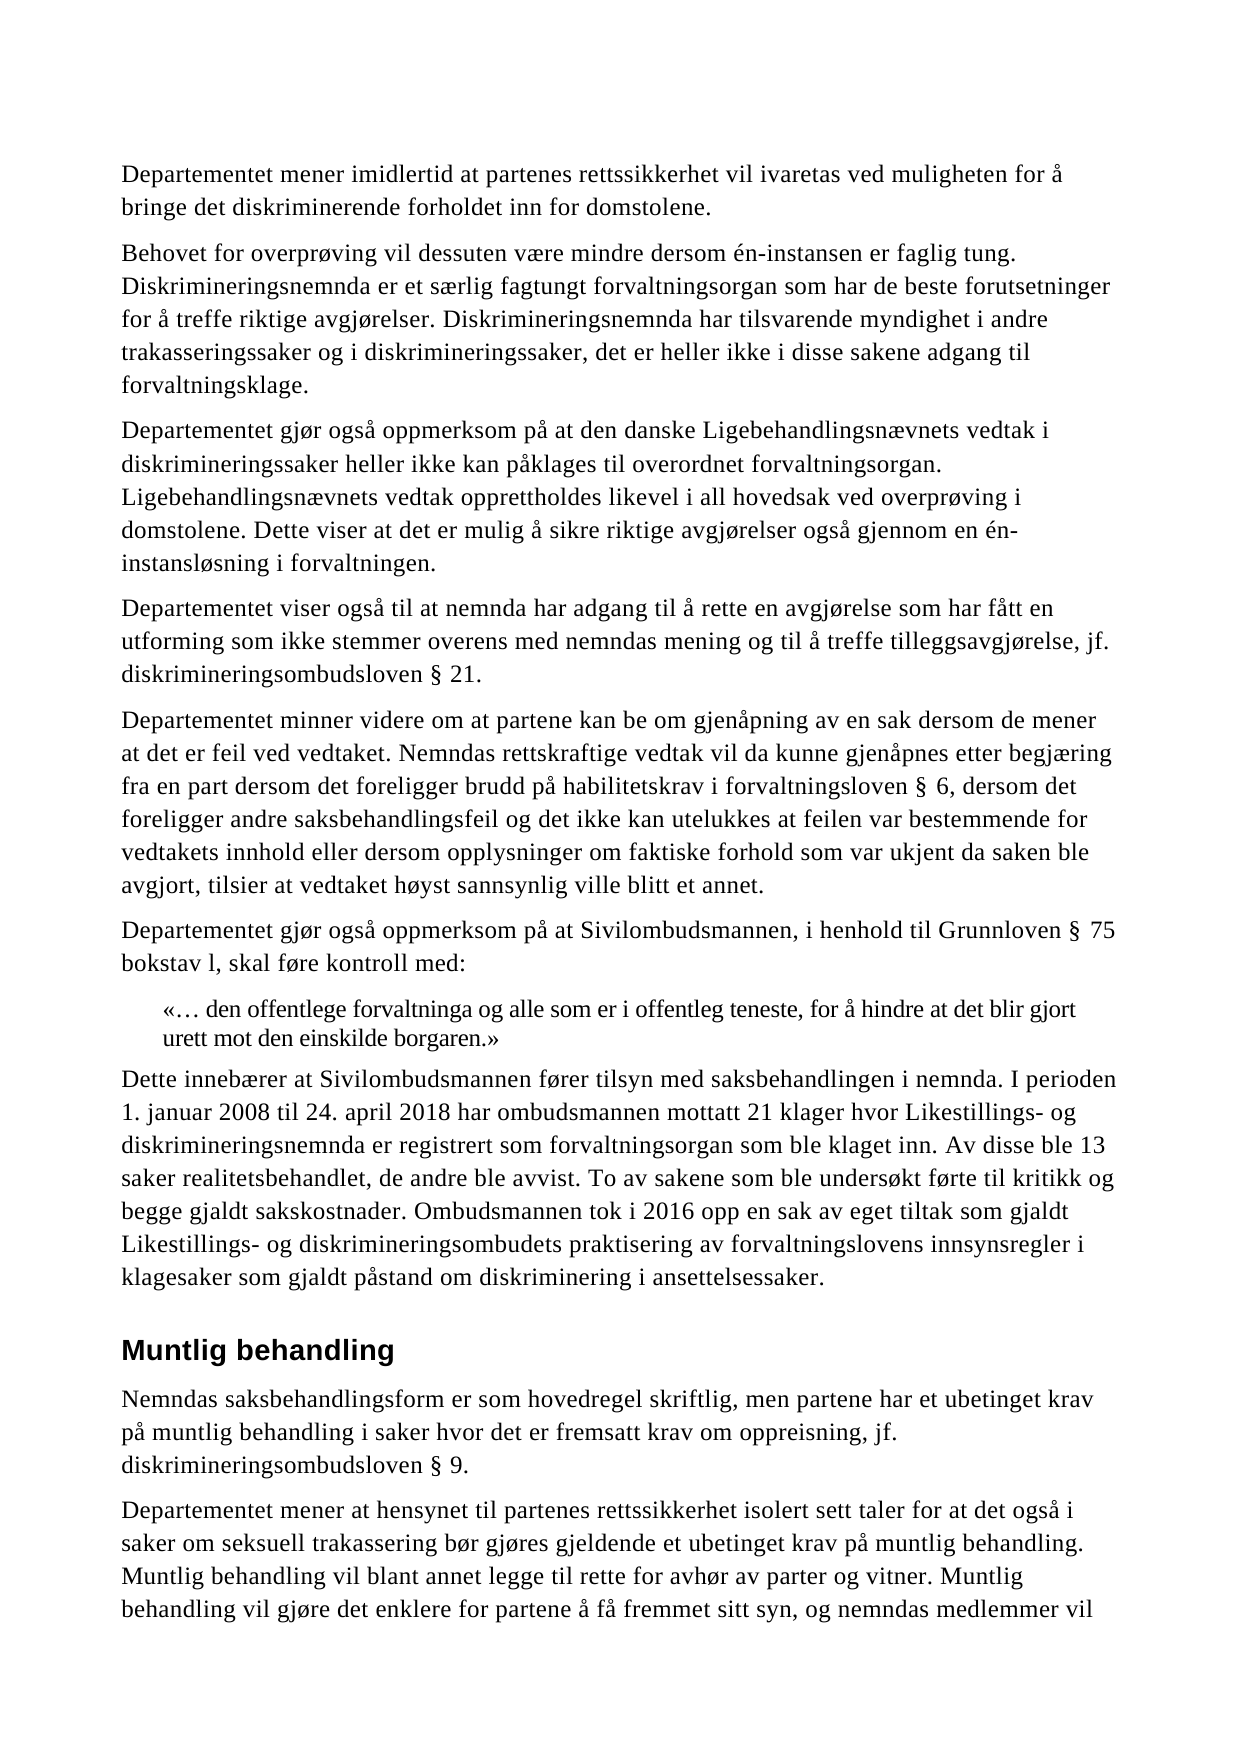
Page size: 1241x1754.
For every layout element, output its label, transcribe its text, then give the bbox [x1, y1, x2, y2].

text Departementet mener imidlertid at partenes rettssikkerhet vil ivaretas ved muligheten for å bringe det diskriminerende forholdet inn for domstolene. [121, 159, 1119, 221]
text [121, 1495, 1119, 1623]
text Departementet gjør også oppmerksom på at den danske Ligebehandlingsnævnets vedtak i diskrimineringssaker heller ikke kan påklages til overordnet forvaltningsorgan. Ligebehandlingsnævnets vedtak opprettholdes likevel i all hovedsak ved overprøving i domstolene. Dette viser at det er mulig å sikre riktige avgjørelser også gjennom en én-instansløsning i forvaltningen. [121, 416, 1119, 576]
text Departementet viser også til at nemnda har adgang til å rette en avgjørelse som har fått en utforming som ikke stemmer overens med nemndas mening og til å treffe tilleggsavgjørelse, jf. diskrimineringsombudsloven § 21. [121, 593, 1119, 688]
text «… den offentlege forvaltninga og alle som er i offentleg teneste, for å hindre at det blir gjort urett mot den einskilde borgaren.» [162, 994, 1119, 1051]
text Behovet for overprøving vil dessuten være mindre dersom én-instansen er faglig tung. Diskrimineringsnemnda er et særlig fagtungt forvaltningsorgan som har de beste forutsetninger for å treffe riktige avgjørelser. Diskrimineringsnemnda har tilsvarende myndighet i andre trakasseringssaker og i diskrimineringssaker, det er heller ikke i disse sakene adgang til forvaltningsklage. [121, 238, 1119, 399]
subtitle Muntlig behandling [121, 1333, 1119, 1366]
text Departementet gjør også oppmerksom på at Sivilombudsmannen, i henhold til Grunnloven § 75 bokstav l, skal føre kontroll med: [121, 915, 1119, 977]
text Nemndas saksbehandlingsform er som hovedregel skriftlig, men partene har et ubetinget krav på muntlig behandling i saker hvor det er fremsatt krav om oppreisning, jf. diskrimineringsombudsloven § 9. [121, 1384, 1119, 1478]
text Dette innebærer at Sivilombudsmannen fører tilsyn med saksbehandlingen i nemnda. I perioden 1. januar 2008 til 24. april 2018 har ombudsmannen mottatt 21 klager hvor Likestillings- og diskrimineringsnemnda er registrert som forvaltningsorgan som ble klaget inn. Av disse ble 13 saker realitetsbehandlet, de andre ble avvist. To av sakene som ble undersøkt førte til kritikk og begge gjaldt sakskostnader. Ombudsmannen tok i 2016 opp en sak av eget tiltak som gjaldt Likestillings- og diskrimineringsombudets praktisering av forvaltningslovens innsynsregler i klagesaker som gjaldt påstand om diskriminering i ansettelsessaker. [121, 1064, 1119, 1291]
text Departementet minner videre om at partene kan be om gjenåpning av en sak dersom de mener at det er feil ved vedtaket. Nemndas rettskraftige vedtak vil da kunne gjenåpnes etter begjæring fra en part dersom det foreligger brudd på habilitetskrav i forvaltningsloven § 6, dersom det foreligger andre saksbehandlingsfeil og det ikke kan utelukkes at feilen var bestemmende for vedtakets innhold eller dersom opplysninger om faktiske forhold som var ukjent da saken ble avgjort, tilsier at vedtaket høyst sannsynlig ville blitt et annet. [121, 705, 1119, 899]
